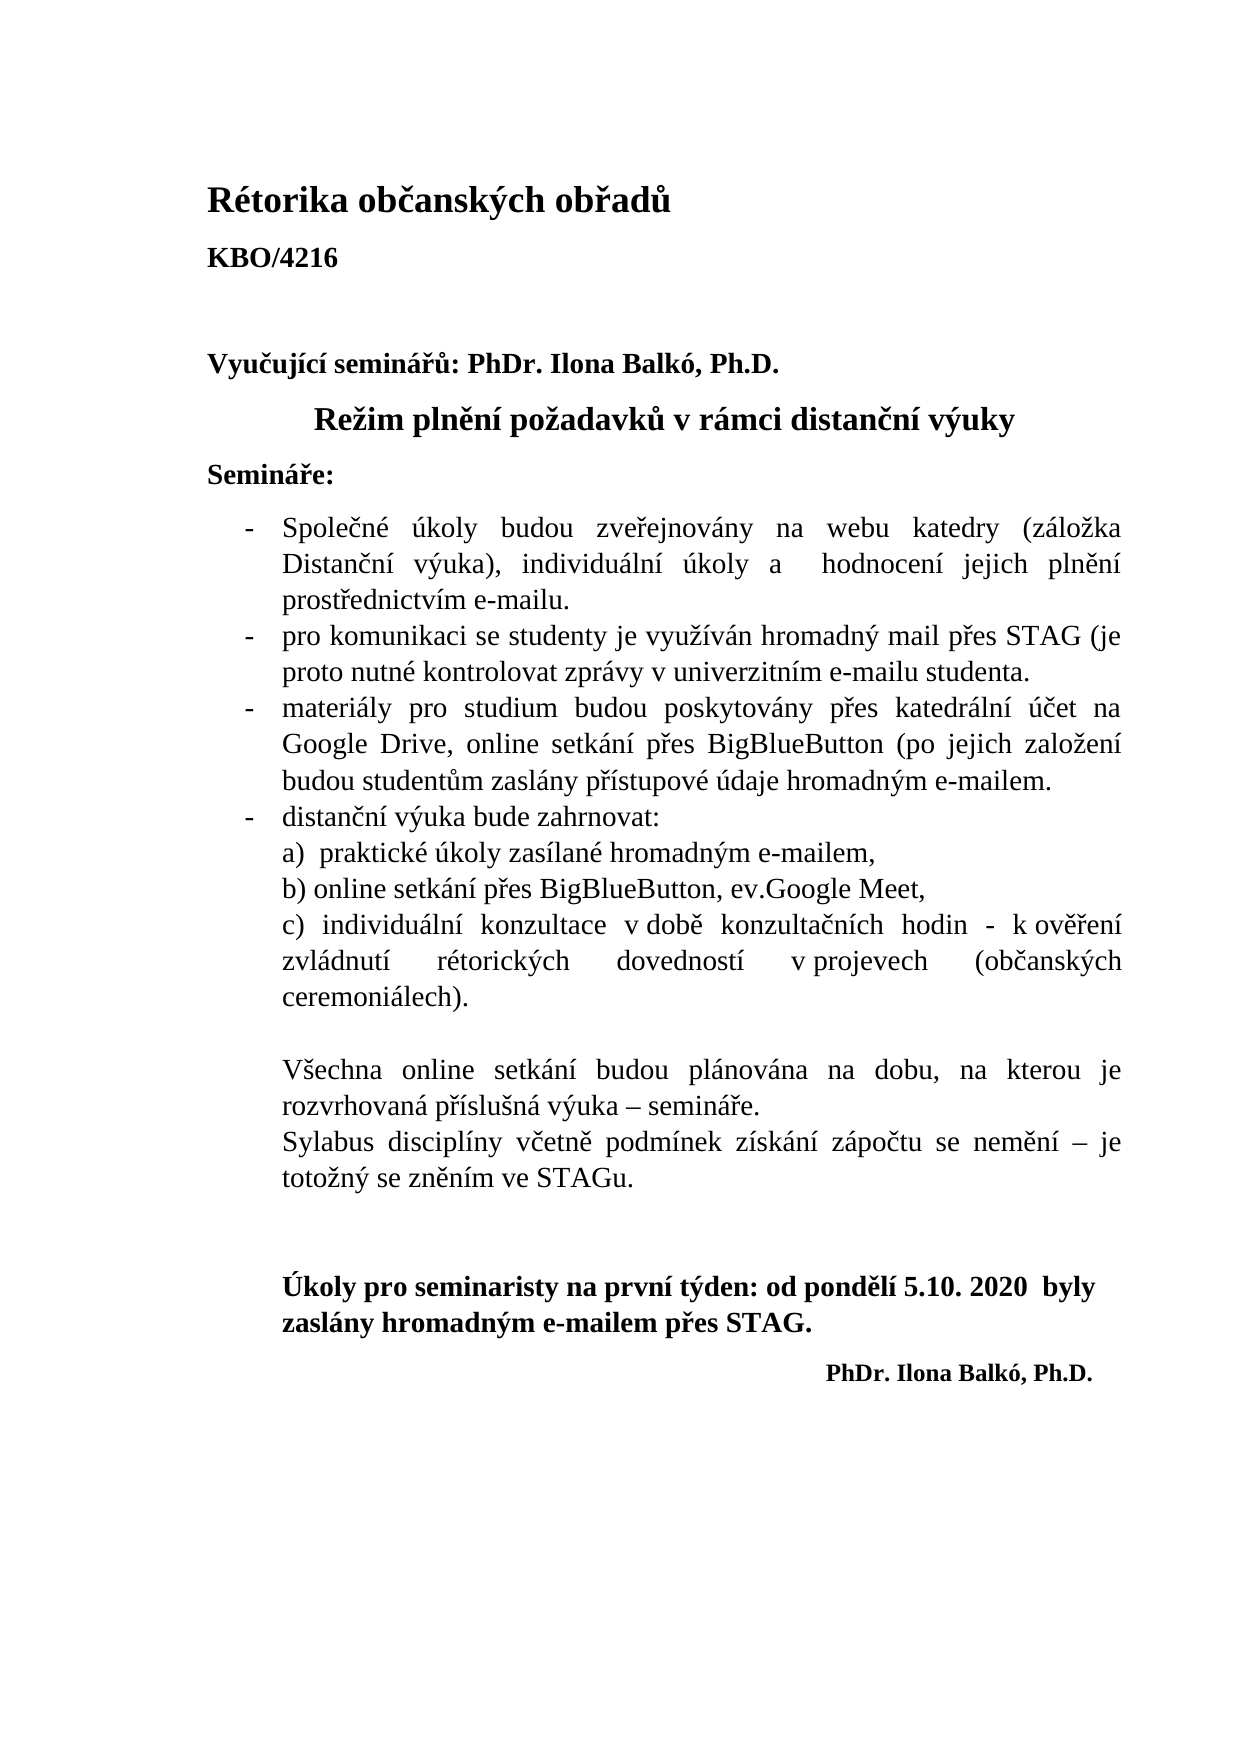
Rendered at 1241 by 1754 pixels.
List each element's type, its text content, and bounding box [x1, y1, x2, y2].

list Sylabus disciplíny včetně podmínek získání zápočtu se nemění – je totožný se zněním ve STAGu. [282, 1124, 1122, 1194]
list pro komunikaci se studenty je využíván hromadný mail přes STAG (je proto nutné kontrolovat zprávy v univerzitním e-mailu studenta. [244, 618, 1122, 688]
list materiály pro studium budou poskytovány přes katedrální účet na Google Drive, online setkání přes BigBlueButton (po jejich založení budou studentům zaslány přístupové údaje hromadným e-mailem. [244, 690, 1122, 796]
list Společné úkoly budou zveřejnovány na webu katedry (záložka Distanční výuka), individuální úkoly a hodnocení jejich plnění prostřednictvím e-mailu. [244, 510, 1122, 616]
text Rétorika občanských obřadů [207, 177, 1122, 220]
text Semináře: [207, 457, 1122, 490]
list b) online setkání přes BigBlueButton, ev.Google Meet, [282, 871, 1122, 905]
text KBO/4216 [207, 240, 1122, 274]
text Režim plnění požadavků v rámci distanční výuky [207, 399, 1122, 437]
list c) individuální konzultace v době konzultačních hodin - k ověření zvládnutí rétorických dovedností v projevech (občanských ceremoniálech). [282, 907, 1122, 1013]
text PhDr. Ilona Balkó, Ph.D. [207, 1358, 1122, 1386]
list a) praktické úkoly zasílané hromadným e-mailem, [282, 835, 1122, 868]
list Úkoly pro seminaristy na první týden: od pondělí 5.10. 2020 byly zaslány hromadným e-mailem přes STAG. [282, 1269, 1122, 1338]
list Všechna online setkání budou plánována na dobu, na kterou je rozvrhovaná příslušná výuka – semináře. [282, 1052, 1122, 1122]
text Vyučující seminářů: PhDr. Ilona Balkó, Ph.D. [207, 346, 1122, 379]
list distanční výuka bude zahrnovat: [244, 799, 1122, 832]
